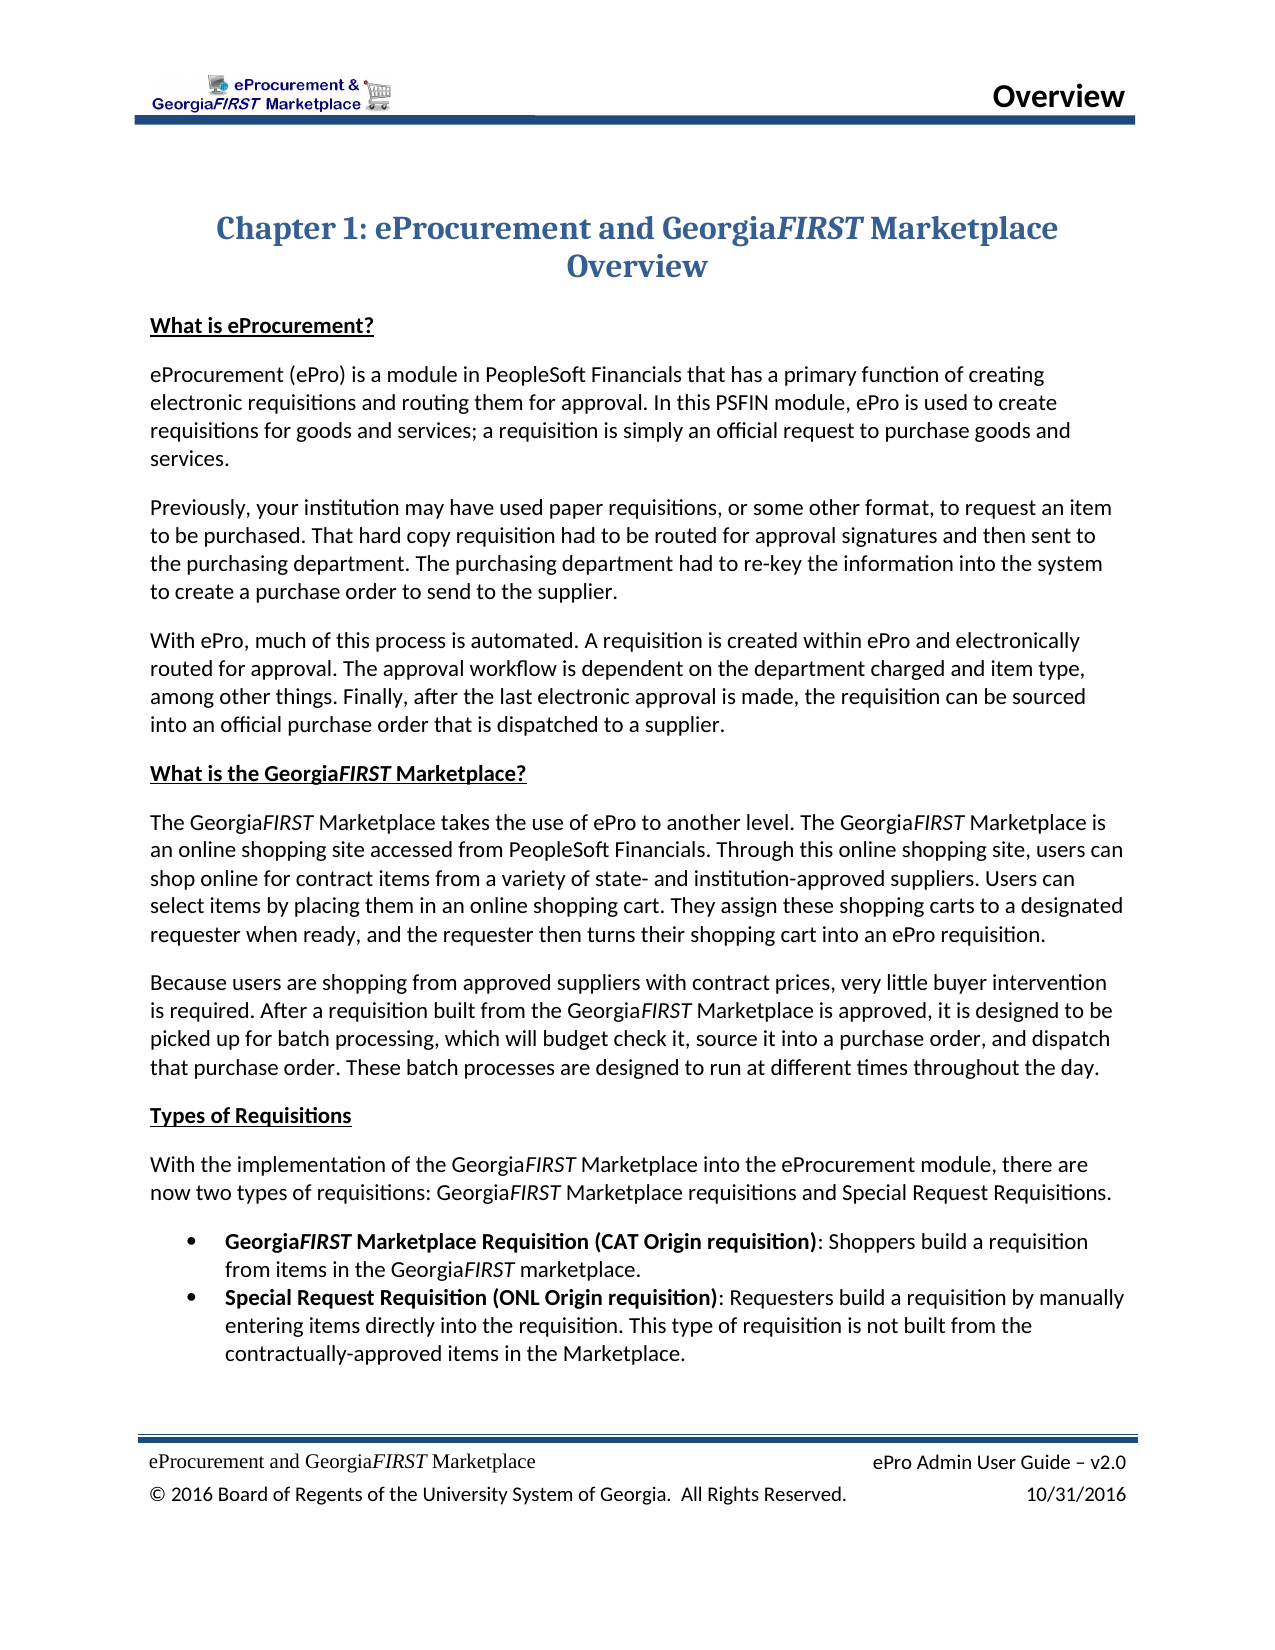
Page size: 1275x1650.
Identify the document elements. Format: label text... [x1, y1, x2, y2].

text Previously, your institution may have used paper requisitions, or some other format, to request an item to be purchased. That hard copy requisition had to be routed for approval signatures and then sent to the purchasing department. The purchasing department had to re-key the information into the system to create a purchase order to send to the supplier. [150, 493, 1125, 605]
text eProcurement (ePro) is a module in PeopleSoft Financials that has a primary function of creating electronic requisitions and routing them for approval. In this PSFIN module, ePro is used to create requisitions for goods and services; a requisition is simply an official request to purchase goods and services. [150, 360, 1125, 472]
subtitle Chapter 1: eProcurement and GeorgiaFIRST Marketplace Overview [150, 209, 1125, 286]
picture [147, 71, 399, 115]
subtitle What is the GeorgiaFIRST Marketplace? [150, 759, 1125, 787]
subtitle What is eProcurement? [150, 311, 1125, 339]
list GeorgiaFIRST Marketplace Requisition (CAT Origin requisition): Shoppers build a requisition from items in the GeorgiaFIRST marketplace. [187, 1227, 1125, 1283]
subtitle Types of Requisitions [150, 1101, 1125, 1129]
list Special Request Requisition (ONL Origin requisition): Requesters build a requisition by manually entering items directly into the requisition. This type of requisition is not built from the contractually-approved items in the Marketplace. [187, 1283, 1125, 1367]
text Because users are shopping from approved suppliers with contract prices, very little buyer intervention is required. After a requisition built from the GeorgiaFIRST Marketplace is approved, it is designed to be picked up for batch processing, which will budget check it, source it into a purchase order, and dispatch that purchase order. These batch processes are designed to run at different times throughout the day. [150, 968, 1125, 1081]
text With ePro, much of this process is automated. A requisition is created within ePro and electronically routed for approval. The approval workflow is dependent on the department charged and item type, among other things. Finally, after the last electronic approval is made, the requisition can be sourced into an official purchase order that is dispatched to a supplier. [150, 626, 1125, 738]
text With the implementation of the GeorgiaFIRST Marketplace into the eProcurement module, there are now two types of requisitions: GeorgiaFIRST Marketplace requisitions and Special Request Requisitions. [150, 1150, 1125, 1206]
text The GeorgiaFIRST Marketplace takes the use of ePro to another level. The GeorgiaFIRST Marketplace is an online shopping site accessed from PeopleSoft Financials. Through this online shopping site, users can shop online for contract items from a variety of state- and institution-approved suppliers. Users can select items by placing them in an online shopping cart. They assign these shopping carts to a designated requester when ready, and the requester then turns their shopping cart into an ePro requisition. [150, 808, 1125, 948]
